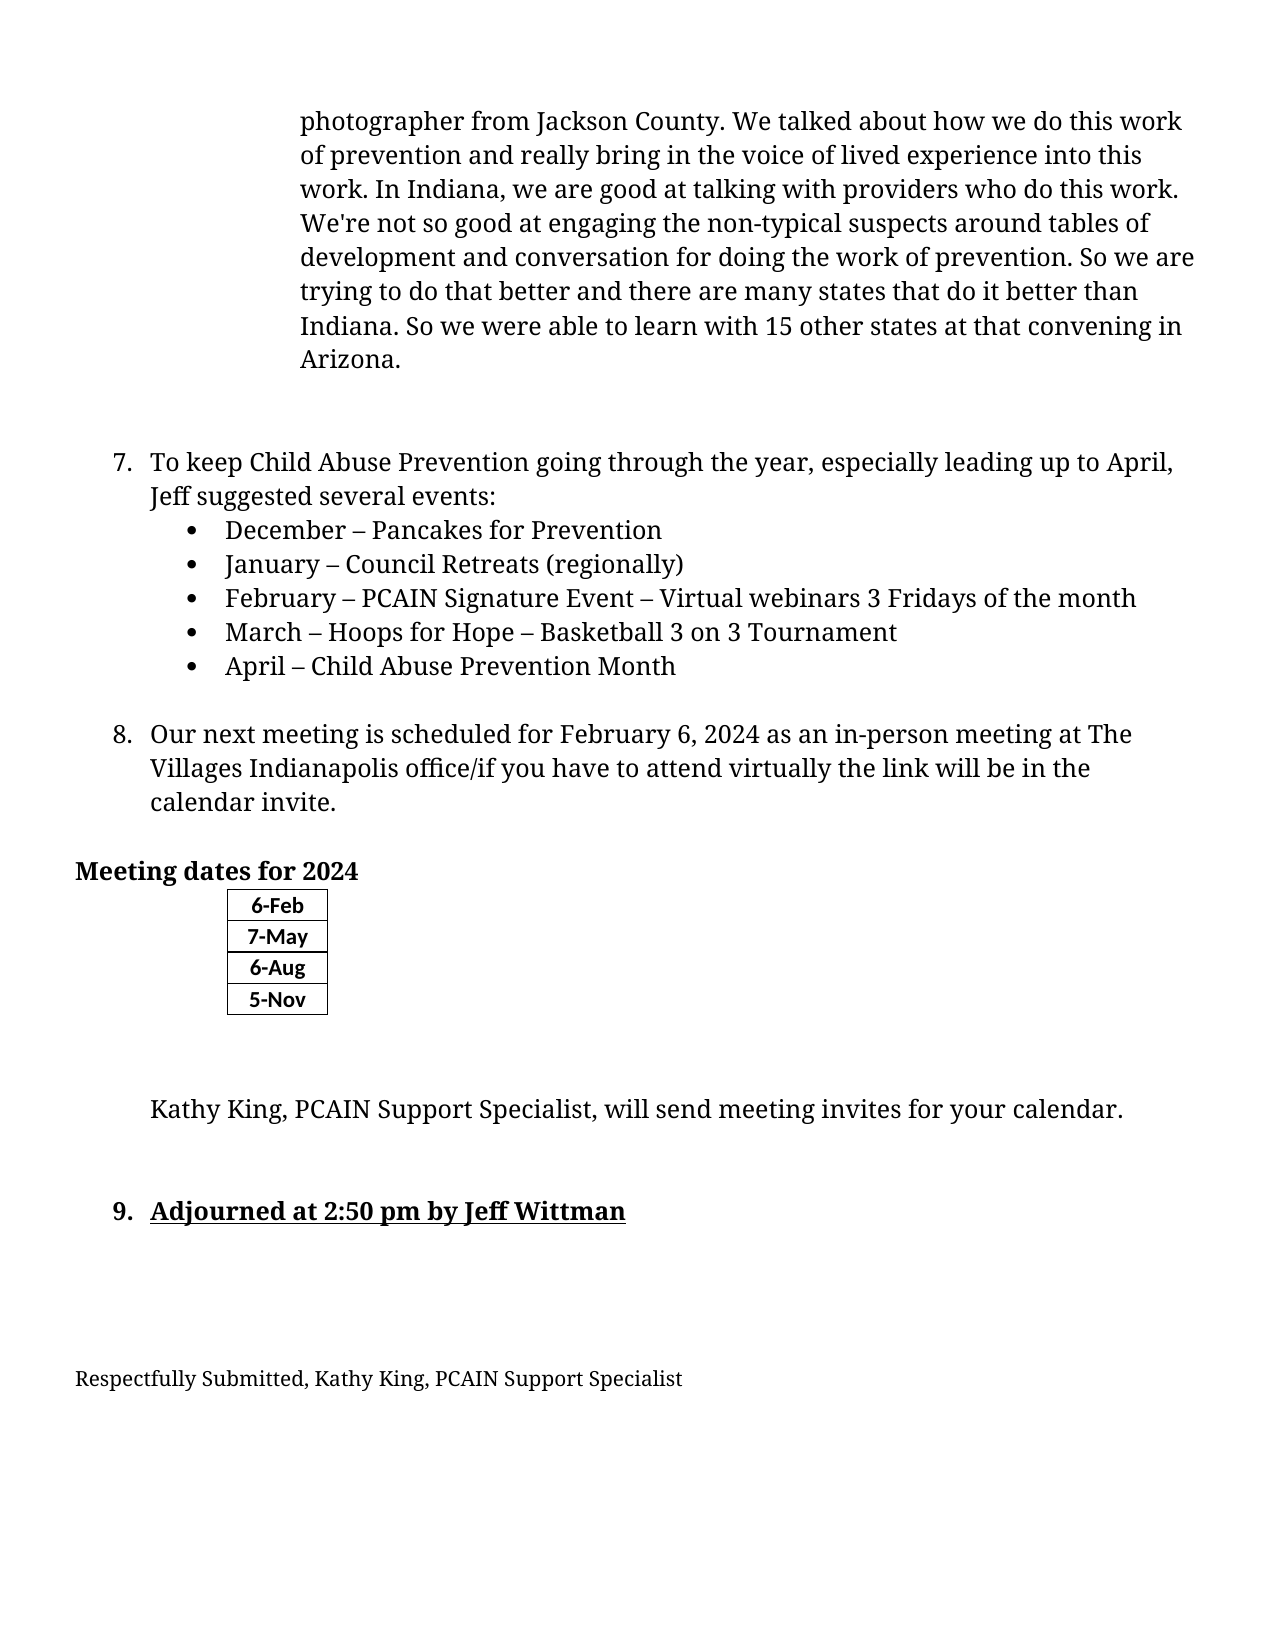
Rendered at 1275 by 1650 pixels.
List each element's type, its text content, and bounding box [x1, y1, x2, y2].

list Adjourned at 2:50 pm by Jeff Wittman [112, 1194, 1200, 1228]
table_cell 6-Aug [228, 953, 327, 983]
list December – Pancakes for Prevention [187, 512, 1200, 547]
list April – Child Abuse Prevention Month [187, 649, 1200, 683]
table_header 6-Feb [228, 890, 327, 920]
list Meeting dates for 2024 [75, 853, 1200, 887]
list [262, 104, 1200, 376]
table_cell 7-May [228, 921, 327, 951]
list Kathy King, PCAIN Support Specialist, will send meeting invites for your calendar. [150, 1092, 1200, 1126]
list To keep Child Abuse Prevention going through the year, especially leading up to April, Jeff suggested several events: [112, 444, 1200, 512]
text Respectfully Submitted, Kathy King, PCAIN Support Specialist [75, 1364, 1200, 1392]
list February – PCAIN Signature Event – Virtual webinars 3 Fridays of the month [187, 581, 1200, 615]
list Our next meeting is scheduled for February 6, 2024 as an in-person meeting at The Villages Indianapolis office/if you have to attend virtually the link will be in the calendar invite. [112, 717, 1200, 819]
list January – Council Retreats (regionally) [187, 547, 1200, 581]
list March – Hoops for Hope – Basketball 3 on 3 Tournament [187, 615, 1200, 649]
table_cell 5-Nov [228, 984, 327, 1014]
